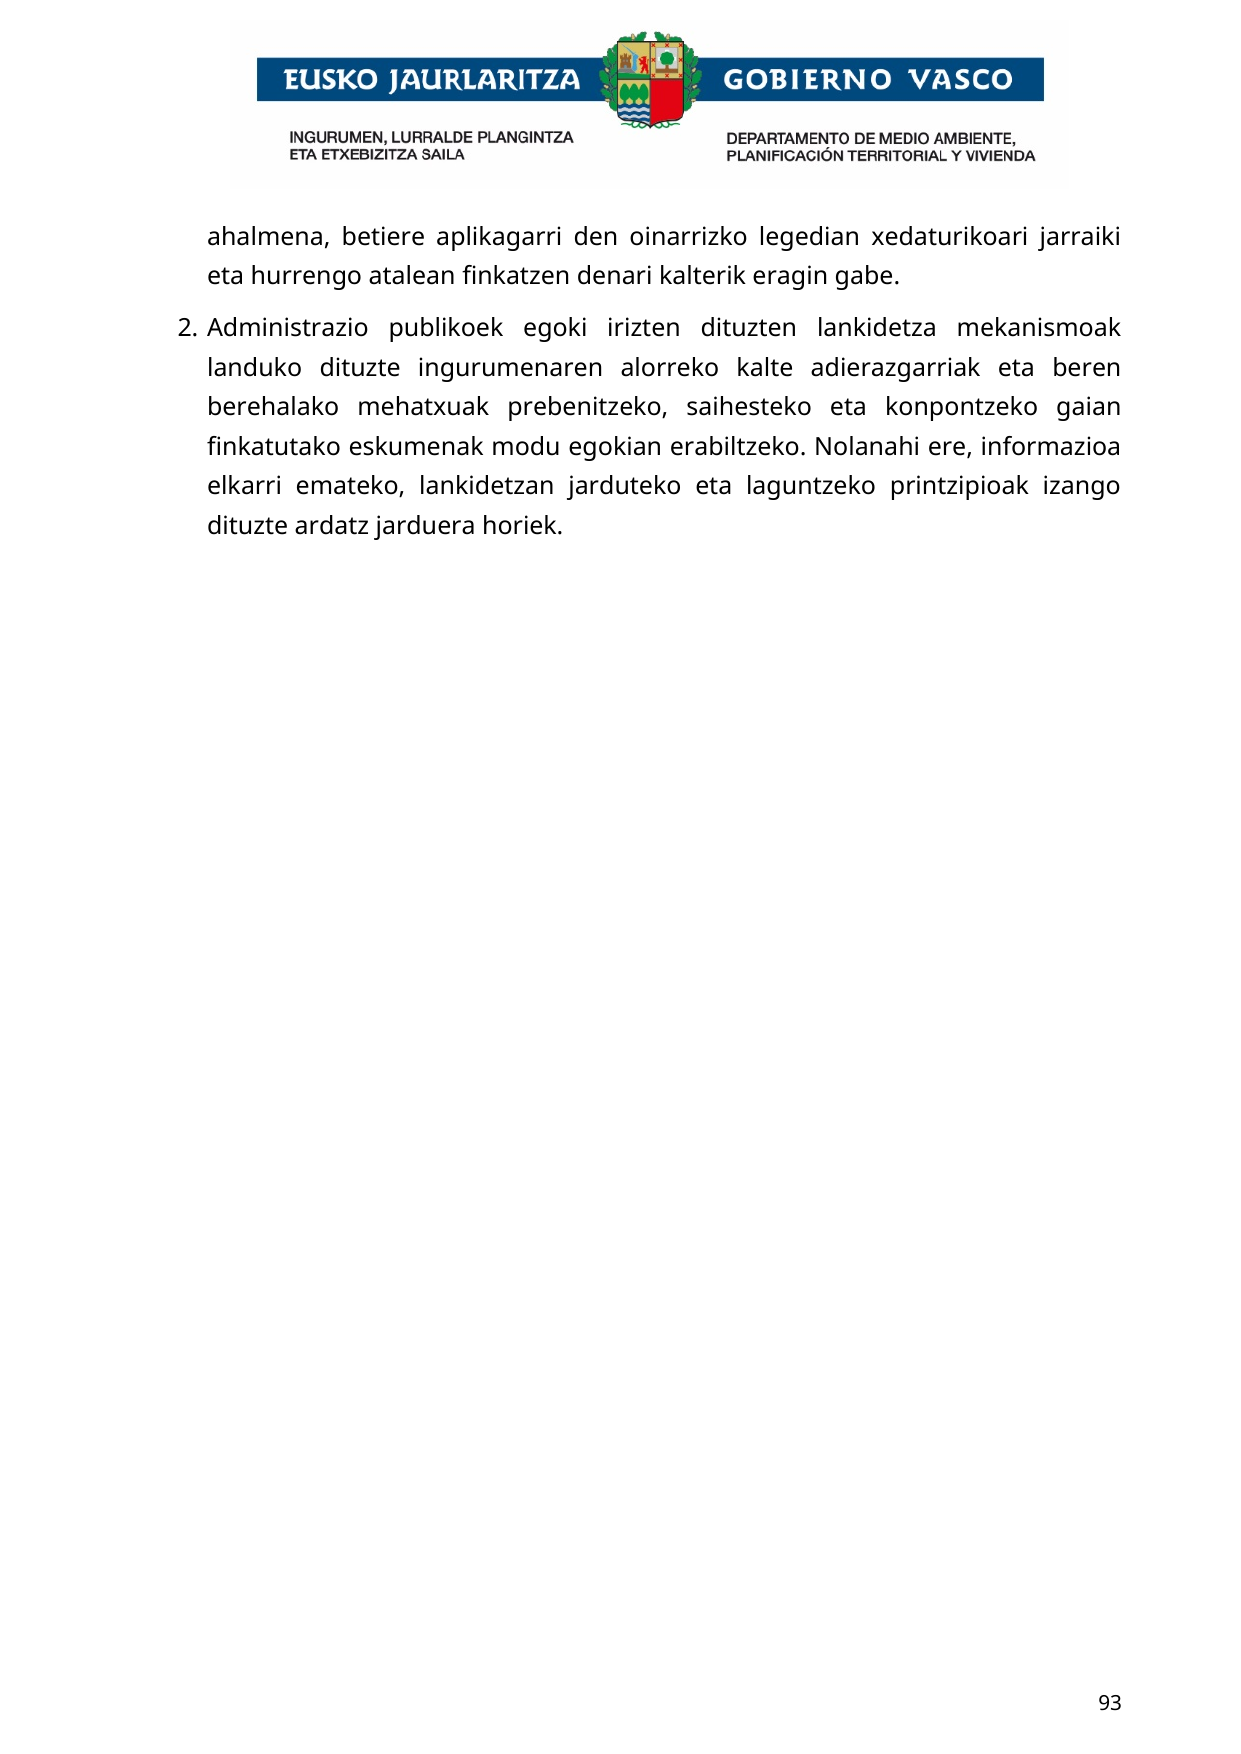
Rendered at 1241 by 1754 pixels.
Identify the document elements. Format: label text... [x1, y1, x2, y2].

picture [230, 20, 1069, 189]
list Administrazio publikoek egoki irizten dituzten lankidetza mekanismoak landuko dituzte ingurumenaren alorreko kalte adierazgarriak eta beren berehalako mehatxuak prebenitzeko, saihesteko eta konpontzeko gaian finkatutako eskumenak modu egokian erabiltzeko. Nolanahi ere, informazioa elkarri emateko, lankidetzan jarduteko eta laguntzeko printzipioak izango dituzte ardatz jarduera horiek. [177, 310, 1122, 541]
